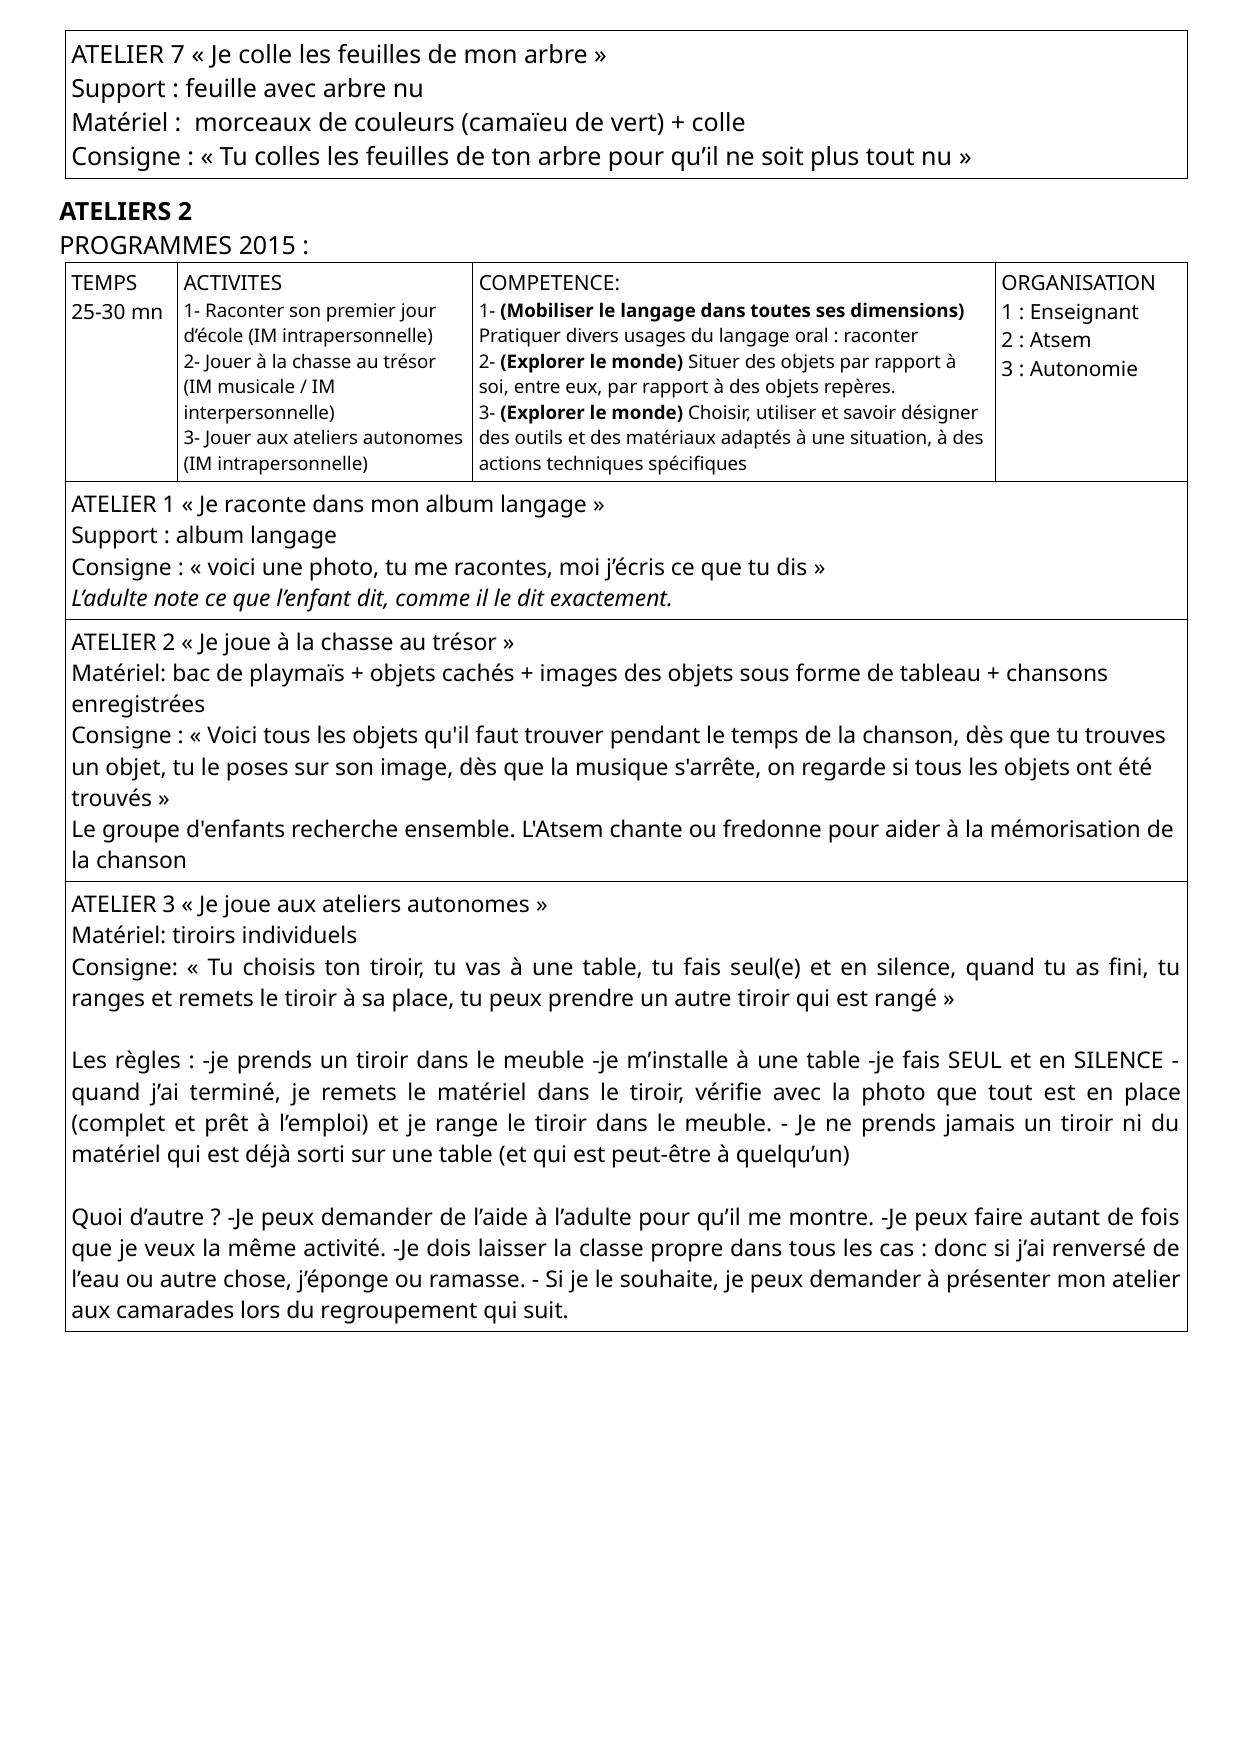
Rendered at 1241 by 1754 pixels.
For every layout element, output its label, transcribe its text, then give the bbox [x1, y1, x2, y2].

table_cell ATELIER 2 « Je joue à la chasse au trésor » Matériel: bac de playmaïs + objets cachés + images des objets sous forme de tableau + chansons enregistrées Consigne : « Voici tous les objets qu'il faut trouver pendant le temps de la chanson, dès que tu trouves un objet, tu le poses sur son image, dès que la musique s'arrête, on regarde si tous les objets ont été trouvés » Le groupe d'enfants recherche ensemble. L'Atsem chante ou fredonne pour aider à la mémorisation de la chanson [66, 620, 1187, 881]
text PROGRAMMES 2015 : [59, 228, 1181, 262]
table_header COMPETENCE: 1- (Mobiliser le langage dans toutes ses dimensions) Pratiquer divers usages du langage oral : raconter 2- (Explorer le monde) Situer des objets par rapport à soi, entre eux, par rapport à des objets repères. 3- (Explorer le monde) Choisir, utiliser et savoir désigner des outils et des matériaux adaptés à une situation, à des actions techniques spécifiques [473, 263, 995, 481]
table_header ORGANISATION 1 : Enseignant 2 : Atsem 3 : Autonomie [996, 263, 1187, 481]
table_cell ATELIER 3 « Je joue aux ateliers autonomes » Matériel: tiroirs individuels Consigne: « Tu choisis ton tiroir, tu vas à une table, tu fais seul(e) et en silence, quand tu as fini, tu ranges et remets le tiroir à sa place, tu peux prendre un autre tiroir qui est rangé » Les règles : -je prends un tiroir dans le meuble -je m’installe à une table -je fais SEUL et en SILENCE -quand j’ai terminé, je remets le matériel dans le tiroir, vérifie avec la photo que tout est en place (complet et prêt à l’emploi) et je range le tiroir dans le meuble. - Je ne prends jamais un tiroir ni du matériel qui est déjà sorti sur une table (et qui est peut-être à quelqu’un) Quoi d’autre ? -Je peux demander de l’aide à l’adulte pour qu’il me montre. -Je peux faire autant de fois que je veux la même activité. -Je dois laisser la classe propre dans tous les cas : donc si j’ai renversé de l’eau ou autre chose, j’éponge ou ramasse. - Si je le souhaite, je peux demander à présenter mon atelier aux camarades lors du regroupement qui suit. [66, 882, 1187, 1331]
text ATELIERS 2 [59, 193, 1181, 228]
table_header TEMPS 25-30 mn [66, 263, 177, 481]
table_header ACTIVITES 1- Raconter son premier jour d’école (IM intrapersonnelle) 2- Jouer à la chasse au trésor (IM musicale / IM interpersonnelle) 3- Jouer aux ateliers autonomes (IM intrapersonnelle) [178, 263, 472, 481]
table_cell ATELIER 7 « Je colle les feuilles de mon arbre » Support : feuille avec arbre nu Matériel : morceaux de couleurs (camaïeu de vert) + colle Consigne : « Tu colles les feuilles de ton arbre pour qu’il ne soit plus tout nu » [66, 31, 1187, 178]
table_cell ATELIER 1 « Je raconte dans mon album langage » Support : album langage Consigne : « voici une photo, tu me racontes, moi j’écris ce que tu dis » L’adulte note ce que l’enfant dit, comme il le dit exactement. [66, 482, 1187, 619]
